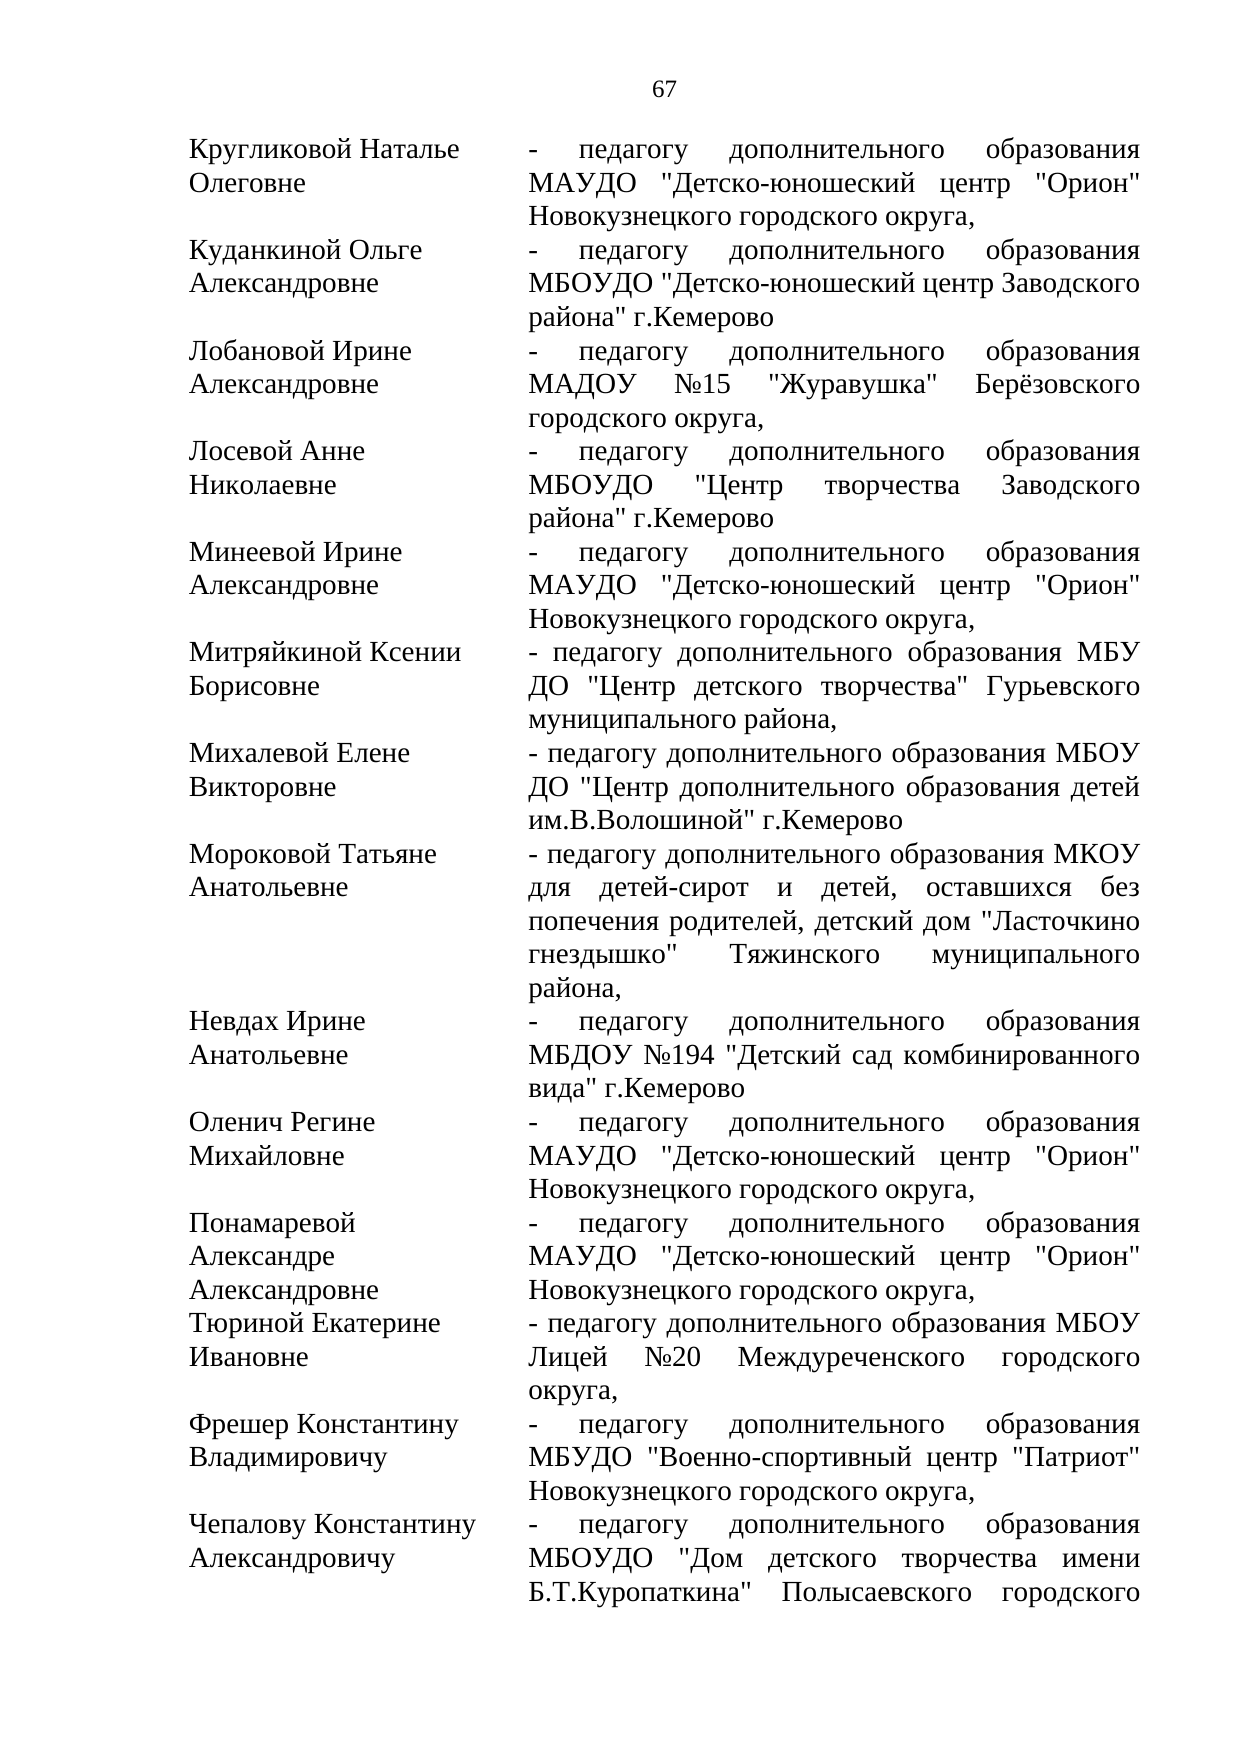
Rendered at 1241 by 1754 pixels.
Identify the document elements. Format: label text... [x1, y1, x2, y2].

table_cell - педагогу дополнительного образования МБОУ ДО "Центр дополнительного образования детей им.В.Волошиной" г.Кемерово [517, 735, 1152, 836]
table_cell Кругликовой Наталье Олеговне [177, 131, 517, 232]
table_cell - педагогу дополнительного образования МАУДО "Детско-юношеский центр "Орион" Новокузнецкого городского округа, [517, 1104, 1152, 1205]
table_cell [517, 1507, 1152, 1607]
table_cell Невдах Ирине Анатольевне [177, 1004, 517, 1104]
table_cell Мороковой Татьяне Анатольевне [177, 836, 517, 1003]
table_cell - педагогу дополнительного образования МБДОУ №194 "Детский сад комбинированного вида" г.Кемерово [517, 1004, 1152, 1104]
table_cell - педагогу дополнительного образования МБОУДО "Детско-юношеский центр Заводского района" г.Кемерово [517, 232, 1152, 333]
table_cell Фрешер Константину Владимировичу [177, 1406, 517, 1507]
table_cell - педагогу дополнительного образования МБУДО "Военно-спортивный центр "Патриот" Новокузнецкого городского округа, [517, 1406, 1152, 1507]
table_cell - педагогу дополнительного образования МАУДО "Детско-юношеский центр "Орион" Новокузнецкого городского округа, [517, 1205, 1152, 1305]
table_cell Оленич Регине Михайловне [177, 1104, 517, 1205]
table_cell - педагогу дополнительного образования МБОУДО "Центр творчества Заводского района" г.Кемерово [517, 433, 1152, 534]
table_cell - педагогу дополнительного образования МАДОУ №15 "Журавушка" Берёзовского городского округа, [517, 333, 1152, 433]
table_cell Митряйкиной Ксении Борисовне [177, 635, 517, 735]
table_cell Лобановой Ирине Александровне [177, 333, 517, 433]
table_cell - педагогу дополнительного образования МКОУ для детей-сирот и детей, оставшихся без попечения родителей, детский дом "Ласточкино гнездышко" Тяжинского муниципального района, [517, 836, 1152, 1003]
table_cell Минеевой Ирине Александровне [177, 534, 517, 634]
table_cell Понамаревой Александре Александровне [177, 1205, 517, 1305]
table_cell Михалевой Елене Викторовне [177, 735, 517, 836]
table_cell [177, 1507, 517, 1607]
table_cell Куданкиной Ольге Александровне [177, 232, 517, 333]
table_cell - педагогу дополнительного образования МАУДО "Детско-юношеский центр "Орион" Новокузнецкого городского округа, [517, 534, 1152, 634]
table_cell - педагогу дополнительного образования МБОУ Лицей №20 Междуреченского городского округа, [517, 1305, 1152, 1406]
table_cell Тюриной Екатерине Ивановне [177, 1305, 517, 1406]
table_cell Лосевой Анне Николаевне [177, 433, 517, 534]
table_cell - педагогу дополнительного образования МАУДО "Детско-юношеский центр "Орион" Новокузнецкого городского округа, [517, 131, 1152, 232]
table_cell - педагогу дополнительного образования МБУ ДО "Центр детского творчества" Гурьевского муниципального района, [517, 635, 1152, 735]
